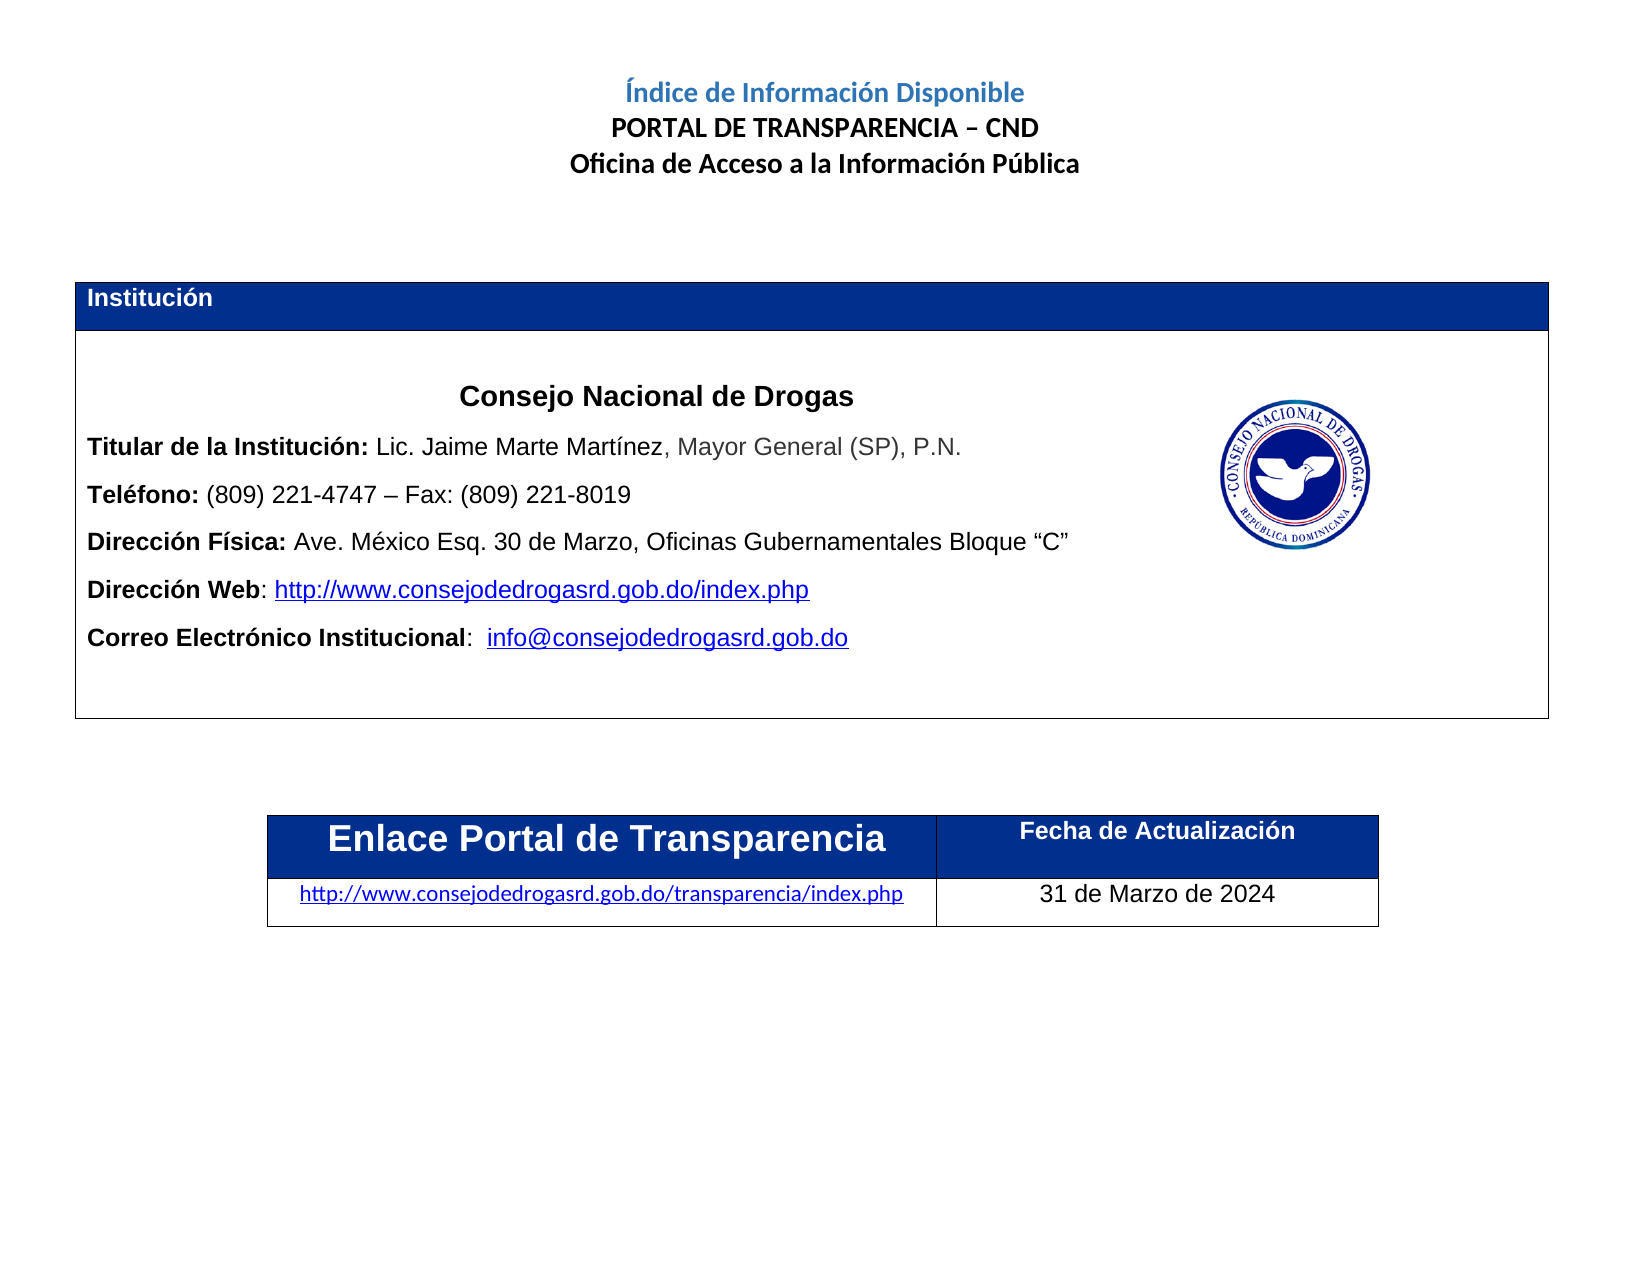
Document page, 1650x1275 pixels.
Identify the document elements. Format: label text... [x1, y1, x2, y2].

table_cell 31 de Marzo de 2024 [937, 879, 1378, 926]
table_cell http://www.consejodedrogasrd.gob.do/transparencia/index.php [268, 879, 936, 926]
table_header Fecha de Actualización [937, 816, 1378, 878]
table_header Enlace Portal de Transparencia [268, 816, 936, 878]
table_cell Consejo Nacional de Drogas Titular de la Institución: Lic. Jaime Marte Martínez, Mayor General (SP), P.N. Teléfono: (809) 221-4747 – Fax: (809) 221-8019 Dirección Física: Ave. México Esq. 30 de Marzo, Oficinas Gubernamentales Bloque “C” Dirección Web: http://www.consejodedrogasrd.gob.do/index.php Correo Electrónico Institucional: info@consejodedrogasrd.gob.do [76, 331, 1548, 718]
picture [1214, 392, 1371, 548]
table_header Institución [76, 283, 1548, 330]
